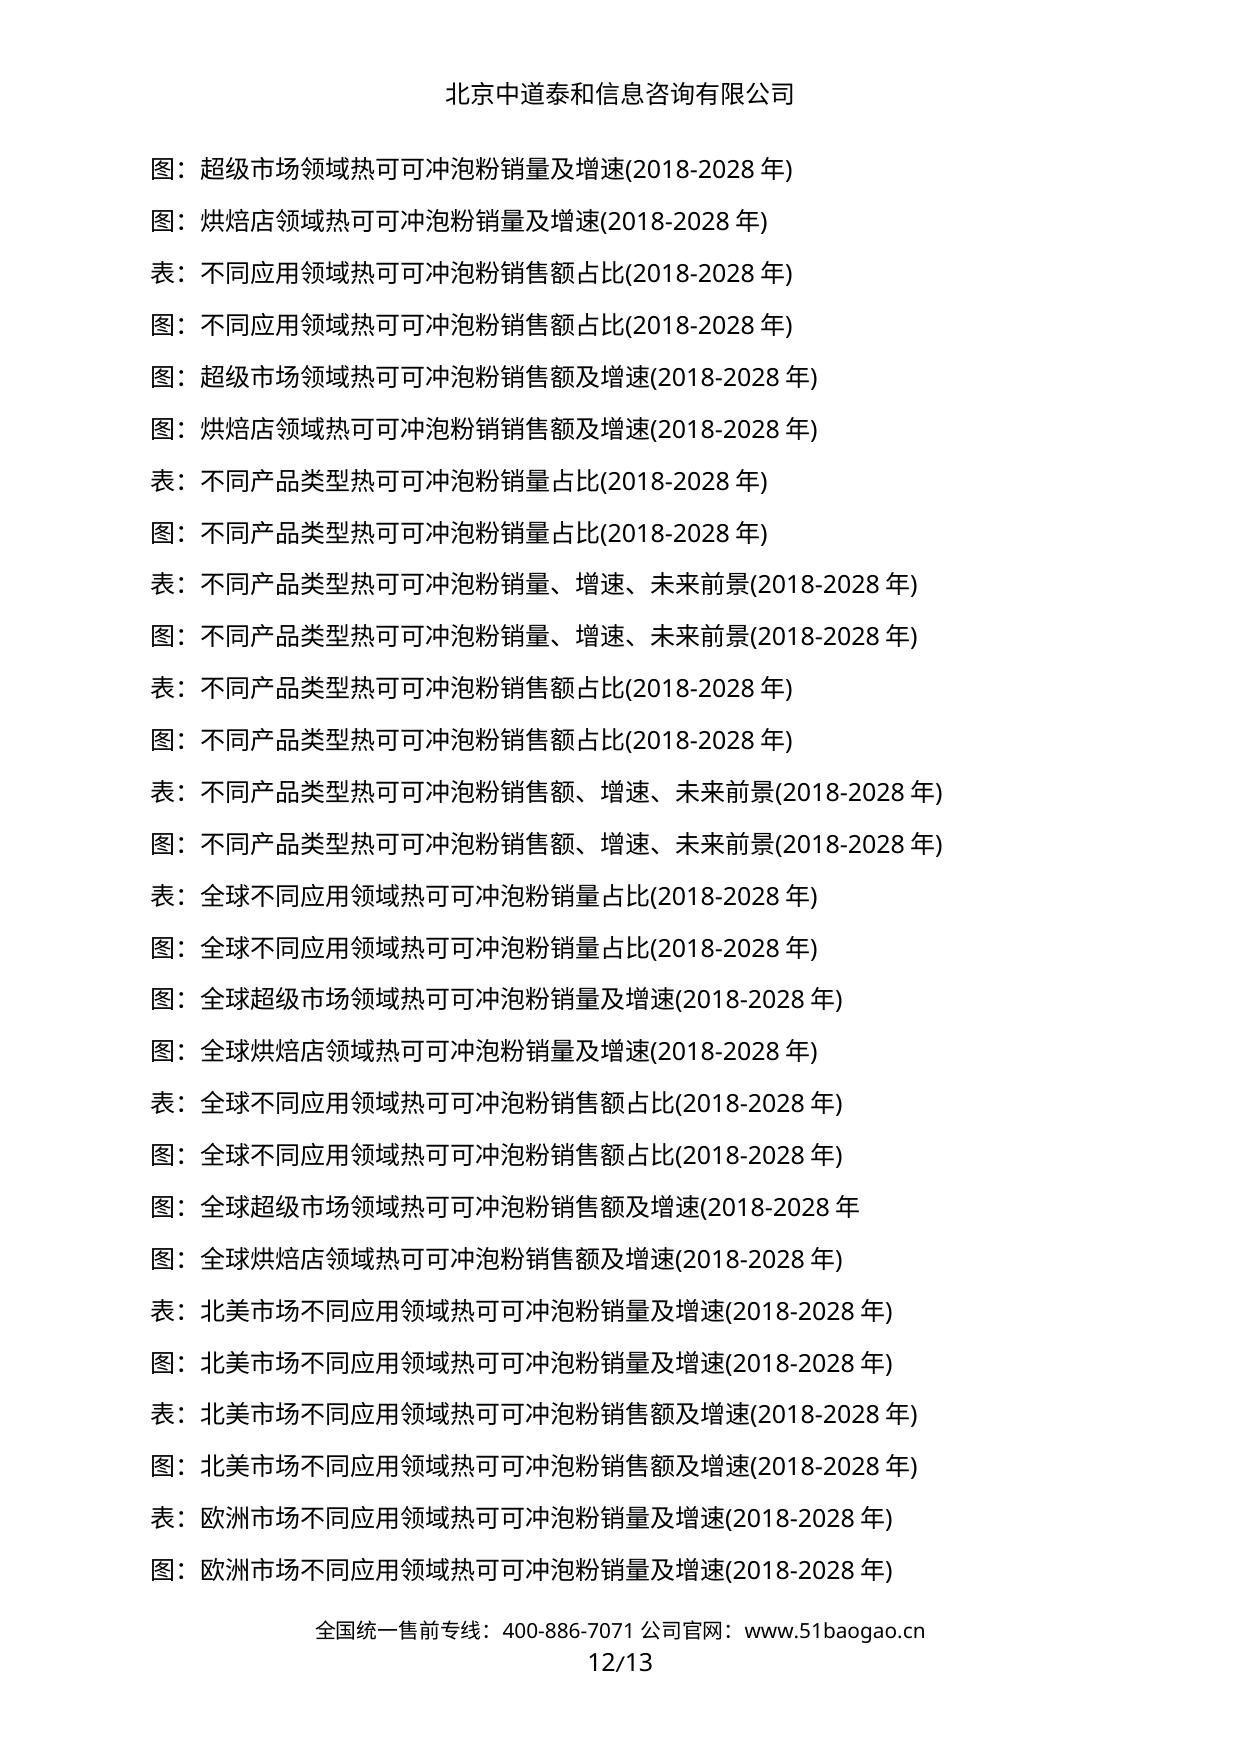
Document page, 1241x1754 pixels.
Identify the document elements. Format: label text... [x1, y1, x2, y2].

text 图：全球超级市场领域热可可冲泡粉销售额及增速(2018-2028年 [150, 1187, 1090, 1224]
text 表：不同产品类型热可可冲泡粉销量、增速、未来前景(2018-2028年) [150, 565, 1090, 601]
text 图：欧洲市场不同应用领域热可可冲泡粉销量及增速(2018-2028年) [150, 1551, 1090, 1587]
text 图：烘焙店领域热可可冲泡粉销量及增速(2018-2028年) [150, 202, 1090, 238]
text 表：欧洲市场不同应用领域热可可冲泡粉销量及增速(2018-2028年) [150, 1499, 1090, 1535]
text 表：不同产品类型热可可冲泡粉销量占比(2018-2028年) [150, 461, 1090, 497]
text 图：不同产品类型热可可冲泡粉销量、增速、未来前景(2018-2028年) [150, 617, 1090, 653]
text 图：不同产品类型热可可冲泡粉销售额占比(2018-2028年) [150, 721, 1090, 757]
text 图：北美市场不同应用领域热可可冲泡粉销量及增速(2018-2028年) [150, 1343, 1090, 1379]
text 表：全球不同应用领域热可可冲泡粉销量占比(2018-2028年) [150, 876, 1090, 912]
text 图：全球不同应用领域热可可冲泡粉销量占比(2018-2028年) [150, 928, 1090, 964]
text 表：不同产品类型热可可冲泡粉销售额、增速、未来前景(2018-2028年) [150, 772, 1090, 809]
text 图：烘焙店领域热可可冲泡粉销销售额及增速(2018-2028年) [150, 409, 1090, 446]
text 表：不同应用领域热可可冲泡粉销售额占比(2018-2028年) [150, 254, 1090, 290]
text 图：北美市场不同应用领域热可可冲泡粉销售额及增速(2018-2028年) [150, 1447, 1090, 1483]
text 图：全球烘焙店领域热可可冲泡粉销售额及增速(2018-2028年) [150, 1239, 1090, 1276]
text 图：不同产品类型热可可冲泡粉销售额、增速、未来前景(2018-2028年) [150, 824, 1090, 861]
text 图：超级市场领域热可可冲泡粉销量及增速(2018-2028年) [150, 150, 1090, 186]
text 表：北美市场不同应用领域热可可冲泡粉销量及增速(2018-2028年) [150, 1291, 1090, 1327]
text 图：不同应用领域热可可冲泡粉销售额占比(2018-2028年) [150, 306, 1090, 342]
text 表：北美市场不同应用领域热可可冲泡粉销售额及增速(2018-2028年) [150, 1395, 1090, 1431]
text 图：全球超级市场领域热可可冲泡粉销量及增速(2018-2028年) [150, 980, 1090, 1016]
text 图：不同产品类型热可可冲泡粉销量占比(2018-2028年) [150, 513, 1090, 549]
text 表：全球不同应用领域热可可冲泡粉销售额占比(2018-2028年) [150, 1084, 1090, 1120]
text 表：不同产品类型热可可冲泡粉销售额占比(2018-2028年) [150, 669, 1090, 705]
text 图：全球不同应用领域热可可冲泡粉销售额占比(2018-2028年) [150, 1136, 1090, 1172]
text 图：全球烘焙店领域热可可冲泡粉销量及增速(2018-2028年) [150, 1032, 1090, 1068]
text 图：超级市场领域热可可冲泡粉销售额及增速(2018-2028年) [150, 357, 1090, 394]
